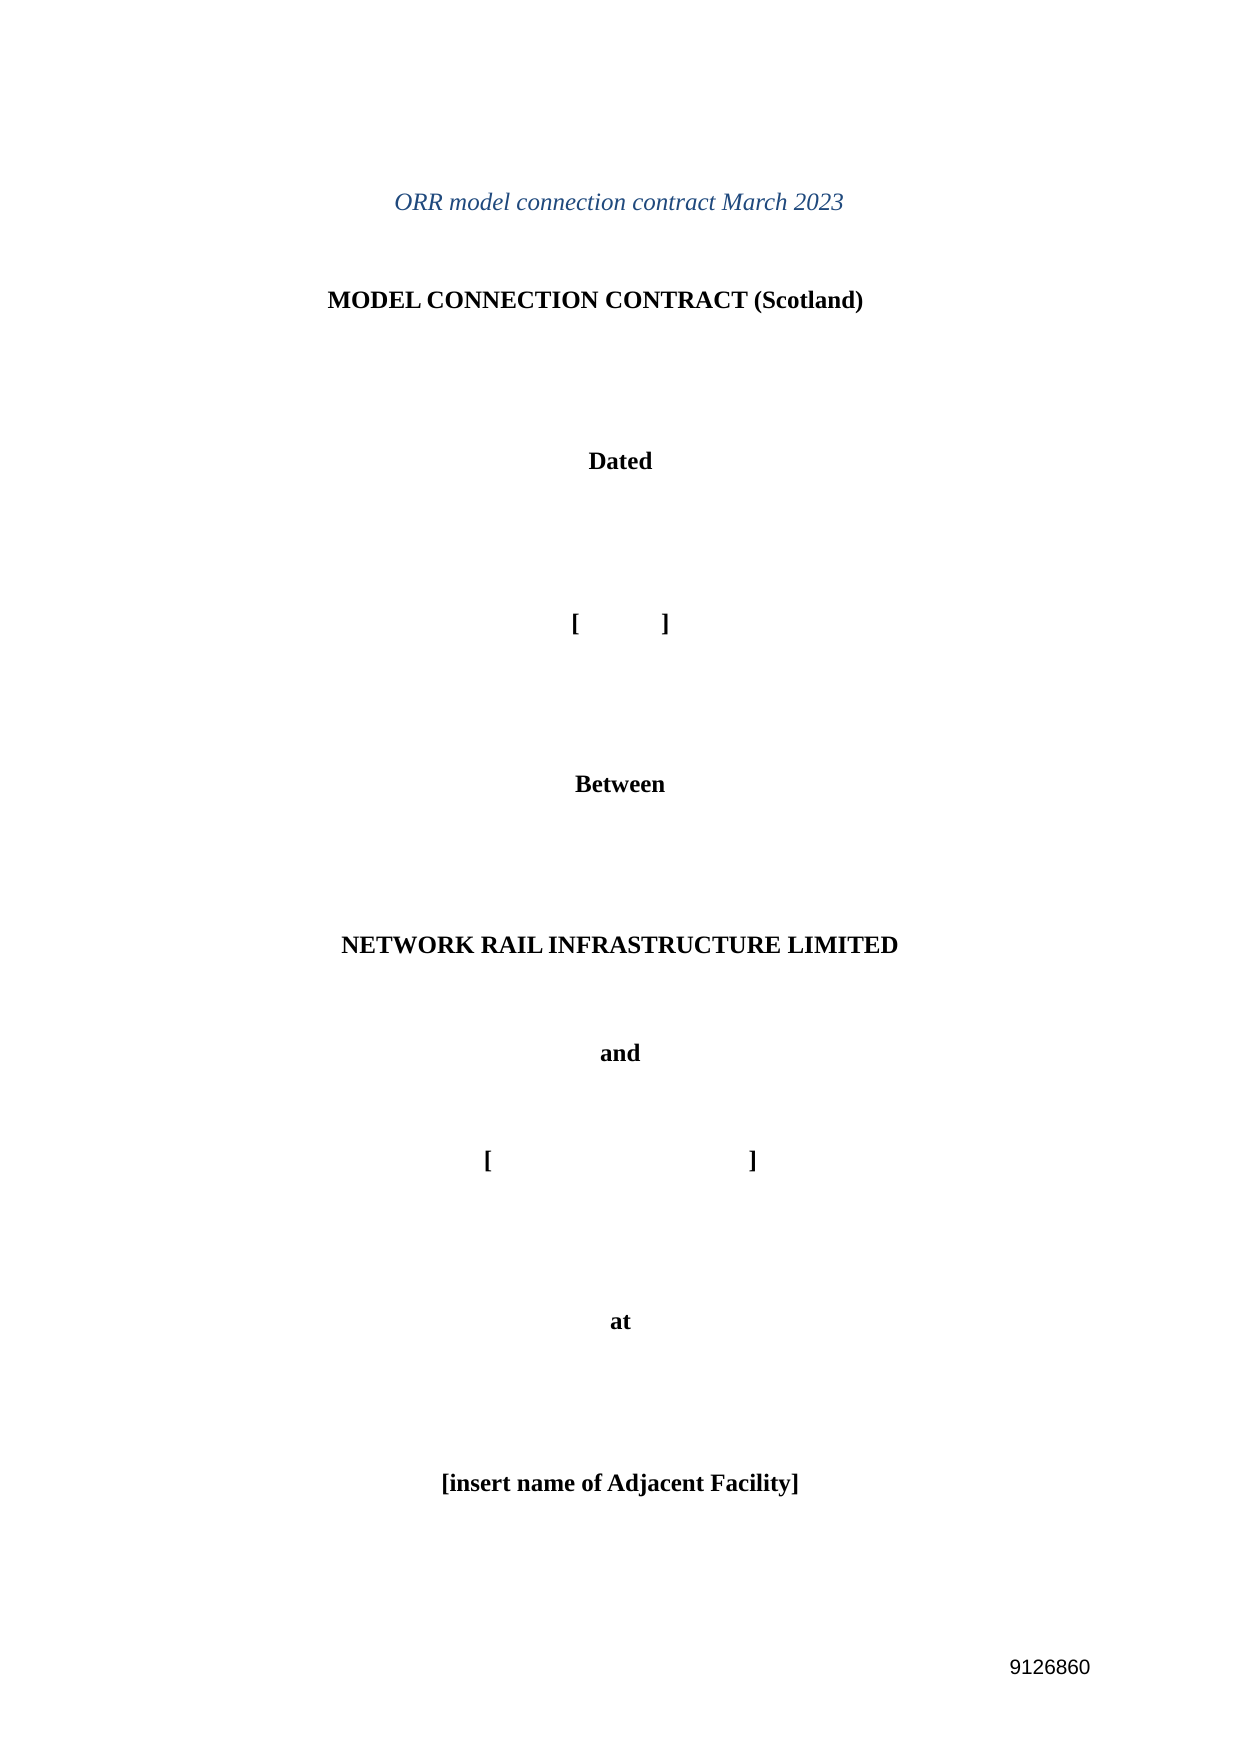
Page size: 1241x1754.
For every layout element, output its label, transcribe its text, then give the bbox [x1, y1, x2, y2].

text [insert name of Adjacent Facility] [150, 1468, 1090, 1496]
text Dated [150, 446, 1090, 475]
subtitle MODEL CONNECTION CONTRACT (Scotland) [268, 285, 1090, 314]
text NETWORK RAIL INFRASTRUCTURE LIMITED [150, 930, 1090, 959]
text Between [150, 769, 1090, 798]
text at [150, 1306, 1090, 1335]
text ORR model connection contract March 2023 [150, 187, 1090, 216]
text [ ] [150, 608, 1090, 636]
text and [150, 1038, 1090, 1066]
text [ ] [150, 1145, 1090, 1174]
